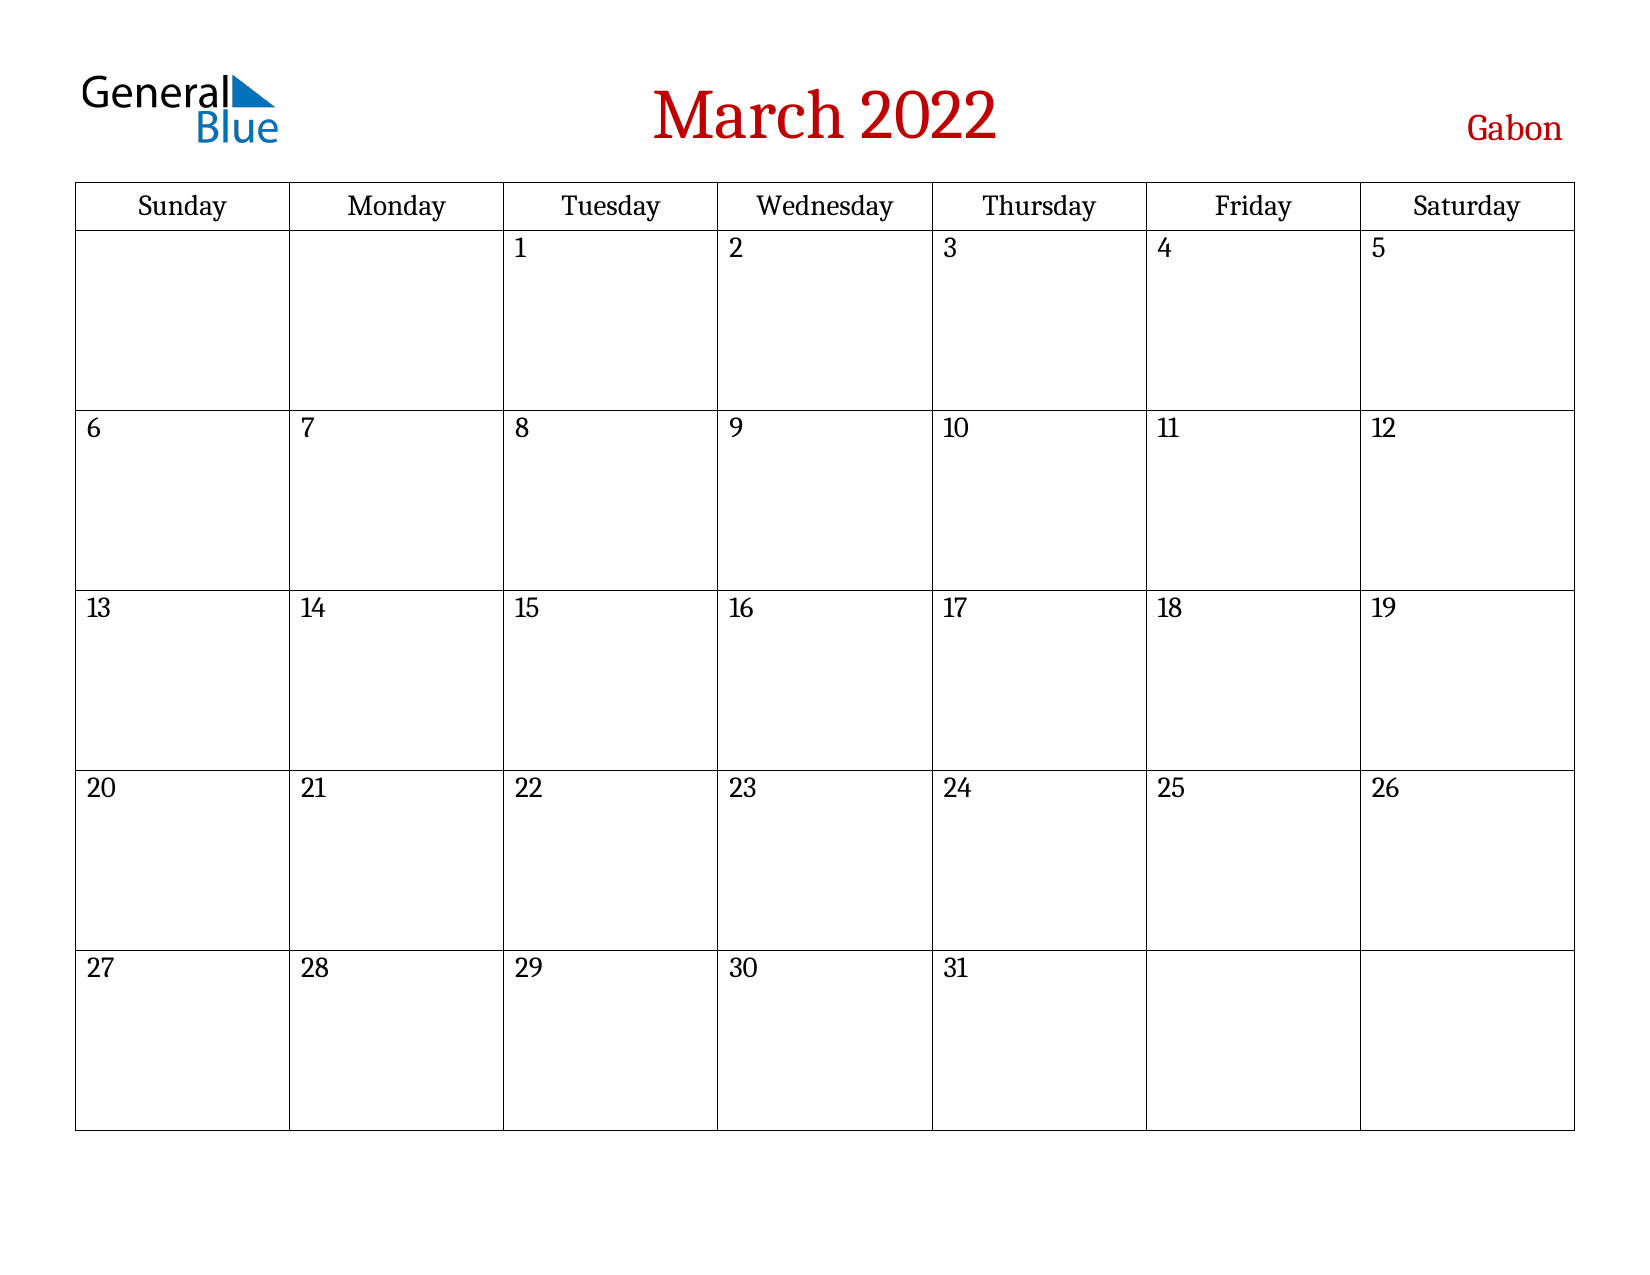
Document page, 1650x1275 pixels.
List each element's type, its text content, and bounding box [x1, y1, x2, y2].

table_cell 29 [504, 951, 717, 985]
table_cell 24 [933, 771, 1146, 805]
table_cell [76, 805, 289, 950]
table_cell [1361, 445, 1574, 590]
table_cell [1361, 265, 1574, 410]
table_cell 21 [290, 771, 503, 805]
table_cell 23 [718, 771, 932, 805]
table_cell Saturday [1361, 183, 1574, 230]
table_cell [504, 805, 717, 950]
table_cell [1147, 625, 1360, 770]
table_cell 19 [1361, 591, 1574, 625]
table_cell 8 [504, 411, 717, 444]
table_cell Monday [290, 183, 503, 230]
table_cell 25 [1147, 771, 1360, 805]
table_cell [290, 231, 503, 264]
table_cell [290, 265, 503, 410]
table_cell [76, 985, 289, 1130]
table_cell [290, 985, 503, 1130]
table_cell 20 [76, 771, 289, 805]
table_cell 5 [1361, 231, 1574, 264]
table_cell [1147, 951, 1360, 985]
table_cell [1147, 265, 1360, 410]
table_cell [933, 805, 1146, 950]
table_cell Sunday [76, 183, 289, 230]
table_header [76, 75, 503, 182]
table_cell [718, 445, 932, 590]
table_cell [76, 231, 289, 264]
table_cell 6 [76, 411, 289, 444]
table_cell 26 [1361, 771, 1574, 805]
table_cell 7 [290, 411, 503, 444]
table_cell 12 [1361, 411, 1574, 444]
picture [82, 75, 278, 143]
table_cell 18 [1147, 591, 1360, 625]
table_cell 4 [1147, 231, 1360, 264]
table_cell [290, 805, 503, 950]
table_cell Wednesday [718, 183, 932, 230]
table_cell [1147, 445, 1360, 590]
table_cell [76, 265, 289, 410]
table_cell [933, 985, 1146, 1130]
table_cell 15 [504, 591, 717, 625]
table_cell 17 [933, 591, 1146, 625]
table_cell 11 [1147, 411, 1360, 444]
table_cell [1147, 985, 1360, 1130]
table_cell [1147, 805, 1360, 950]
table_cell 30 [718, 951, 932, 985]
table_header March 2022 [504, 75, 1146, 182]
table_cell [290, 625, 503, 770]
table_cell [76, 445, 289, 590]
table_cell [1361, 805, 1574, 950]
table_cell [504, 265, 717, 410]
table_cell [718, 985, 932, 1130]
table_cell [504, 445, 717, 590]
table_cell 10 [933, 411, 1146, 444]
table_cell 14 [290, 591, 503, 625]
table_cell Tuesday [504, 183, 717, 230]
table_cell 13 [76, 591, 289, 625]
table_cell 28 [290, 951, 503, 985]
table_cell 22 [504, 771, 717, 805]
table_cell 27 [76, 951, 289, 985]
table_cell [933, 265, 1146, 410]
table_cell [1361, 951, 1574, 985]
table_cell [933, 445, 1146, 590]
table_cell [933, 625, 1146, 770]
table_cell [1361, 985, 1574, 1130]
table_cell Thursday [933, 183, 1146, 230]
table_cell 9 [718, 411, 932, 444]
table_cell [718, 265, 932, 410]
table_cell 16 [718, 591, 932, 625]
table_cell 31 [933, 951, 1146, 985]
table_cell [290, 445, 503, 590]
table_cell [504, 985, 717, 1130]
table_cell 3 [933, 231, 1146, 264]
table_cell [718, 625, 932, 770]
table_cell 1 [504, 231, 717, 264]
table_cell Friday [1147, 183, 1360, 230]
table_cell 2 [718, 231, 932, 264]
table_cell [1361, 625, 1574, 770]
table_header Gabon [1146, 75, 1574, 182]
table_cell [718, 805, 932, 950]
table_cell [76, 625, 289, 770]
table_cell [504, 625, 717, 770]
